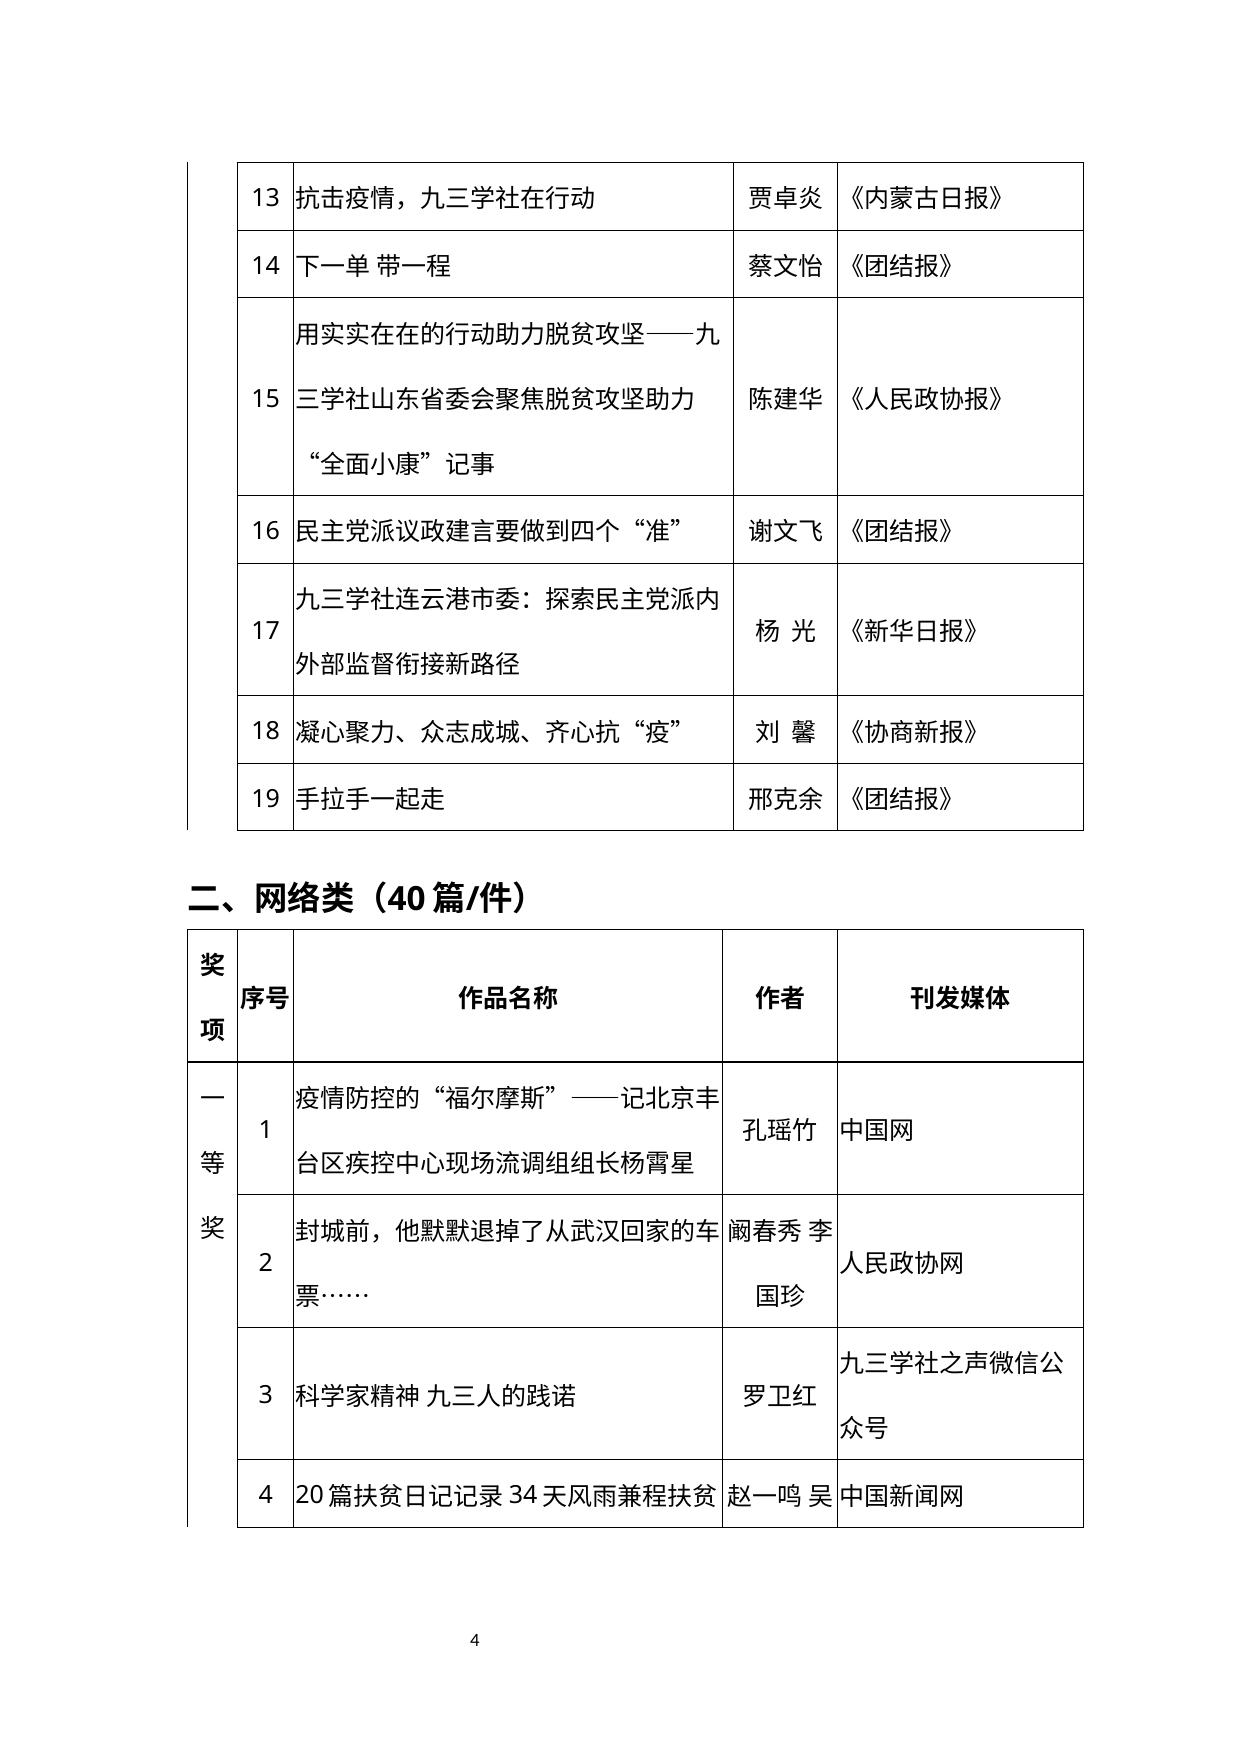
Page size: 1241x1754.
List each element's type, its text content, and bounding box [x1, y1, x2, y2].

table_cell 贾卓炎 [734, 163, 837, 229]
text 二、网络类（40篇/件） [187, 864, 1053, 929]
table_cell 陈建华 [734, 298, 837, 495]
table_cell 4 [238, 1460, 293, 1527]
table_cell 科学家精神 九三人的践诺 [294, 1328, 722, 1459]
table_cell 《协商新报》 [838, 696, 1083, 763]
table_cell 《团结报》 [838, 496, 1083, 562]
table_header 作品名称 [294, 930, 722, 1061]
table_cell 人民政协网 [838, 1195, 1083, 1327]
table_cell 14 [238, 231, 293, 297]
table_cell 孔瑶竹 [723, 1063, 837, 1194]
table_cell 3 [238, 1328, 293, 1459]
table_cell 罗卫红 [723, 1328, 837, 1459]
table_cell 1 [238, 1063, 293, 1194]
table_cell 手拉手一起走 [294, 764, 733, 830]
table_cell 凝心聚力、众志成城、齐心抗“疫” [294, 696, 733, 763]
table_cell 《人民政协报》 [838, 298, 1083, 495]
table_cell 用实实在在的行动助力脱贫攻坚——九三学社山东省委会聚焦脱贫攻坚助力“全面小康”记事 [294, 298, 733, 495]
table_cell 阚春秀 李国珍 [723, 1195, 837, 1327]
table_cell 下一单 带一程 [294, 231, 733, 297]
table_cell 刘 馨 [734, 696, 837, 763]
table_cell 蔡文怡 [734, 231, 837, 297]
table_cell 邢克余 [734, 764, 837, 830]
table_cell 赵一鸣 吴 珍 [723, 1460, 837, 1527]
table_cell 2 [238, 1195, 293, 1327]
table_cell 《内蒙古日报》 [838, 163, 1083, 229]
table_cell 杨 光 [734, 564, 837, 695]
table_header 序号 [238, 930, 293, 1061]
table_cell 19 [238, 764, 293, 830]
table_cell 18 [238, 696, 293, 763]
table_header 刊发媒体 [838, 930, 1083, 1061]
table_cell 抗击疫情，九三学社在行动 [294, 163, 733, 229]
table_cell 《新华日报》 [838, 564, 1083, 695]
table_cell 16 [238, 496, 293, 562]
table_cell 封城前，他默默退掉了从武汉回家的车票…… [294, 1195, 722, 1327]
table_cell 一等奖 [188, 1063, 237, 1527]
table_cell 谢文飞 [734, 496, 837, 562]
table_cell 疫情防控的“福尔摩斯”——记北京丰台区疾控中心现场流调组组长杨霄星 [294, 1063, 722, 1194]
table_header 奖项 [188, 930, 237, 1061]
table_cell 中国网 [838, 1063, 1083, 1194]
table_cell 13 [238, 163, 293, 229]
table_header 作者 [723, 930, 837, 1061]
table_cell 20篇扶贫日记记录34天风雨兼程扶贫路 [294, 1460, 722, 1527]
table_cell 《团结报》 [838, 231, 1083, 297]
table_cell 九三学社连云港市委：探索民主党派内外部监督衔接新路径 [294, 564, 733, 695]
table_cell 15 [238, 298, 293, 495]
table_cell 中国新闻网 [838, 1460, 1083, 1527]
table_cell 《团结报》 [838, 764, 1083, 830]
table_cell 民主党派议政建言要做到四个“准” [294, 496, 733, 562]
table_cell 九三学社之声微信公众号 [838, 1328, 1083, 1459]
table_cell 17 [238, 564, 293, 695]
